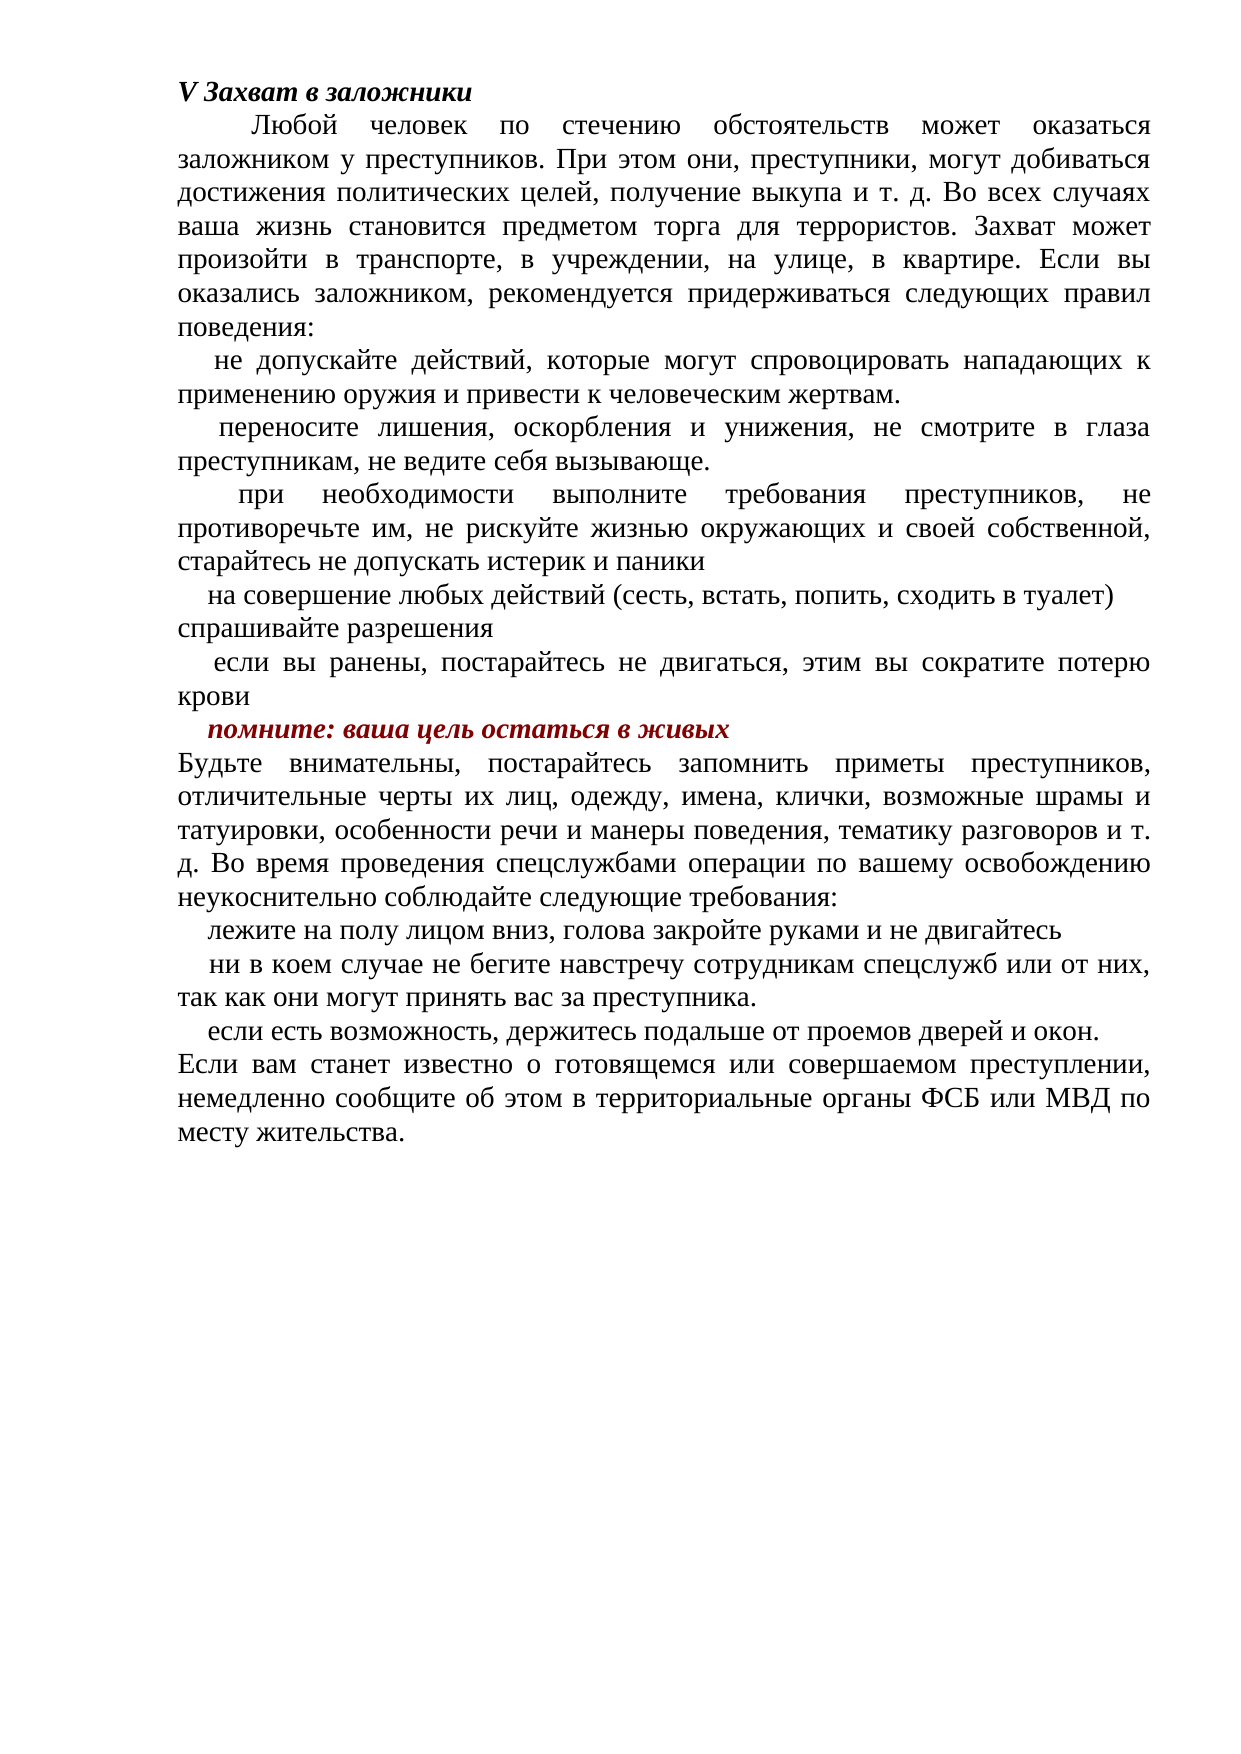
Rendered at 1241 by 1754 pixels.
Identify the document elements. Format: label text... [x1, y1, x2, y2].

text  на совершение любых действий (сесть, встать, попить, сходить в туалет) [177, 577, 1152, 611]
text Если вам станет известно о готовящемся или совершаемом преступлении, немедленно сообщите об этом в территориальные органы ФСБ или МВД по месту жительства. [177, 1047, 1152, 1147]
text Будьте внимательны, постарайтесь запомнить приметы преступников, отличительные черты их лиц, одежду, имена, клички, возможные шрамы и татуировки, особенности речи и манеры поведения, тематику разговоров и т. д. Во время проведения спецслужбами операции по вашему освобождению неукоснительно соблюдайте следующие требования: [177, 745, 1152, 912]
text  переносите лишения, оскорбления и унижения, не смотрите в глаза преступникам, не ведите себя вызывающе. [177, 409, 1152, 476]
text спрашивайте разрешения [177, 611, 1152, 644]
text V Захват в заложники [177, 74, 1152, 107]
text  если вы ранены, постарайтесь не двигаться, этим вы сократите потерю крови [177, 644, 1152, 711]
text  не допускайте действий, которые могут спровоцировать нападающих к применению оружия и привести к человеческим жертвам. [177, 342, 1152, 409]
text  лежите на полу лицом вниз, голова закройте руками и не двигайтесь [177, 912, 1152, 946]
text  помните: ваша цель остаться в живых [177, 711, 1152, 745]
text  при необходимости выполните требования преступников, не противоречьте им, не рискуйте жизнью окружающих и своей собственной, старайтесь не допускать истерик и паники [177, 476, 1152, 577]
text  если есть возможность, держитесь подальше от проемов дверей и окон. [177, 1013, 1152, 1047]
text Любой человек по стечению обстоятельств может оказаться заложником у преступников. При этом они, преступники, могут добиваться достижения политических целей, получение выкупа и т. д. Во всех случаях ваша жизнь становится предметом торга для террористов. Захват может произойти в транспорте, в учреждении, на улице, в квартире. Если вы оказались заложником, рекомендуется придерживаться следующих правил поведения: [177, 107, 1152, 342]
text  ни в коем случае не бегите навстречу сотрудникам спецслужб или от них, так как они могут принять вас за преступника. [177, 946, 1152, 1013]
